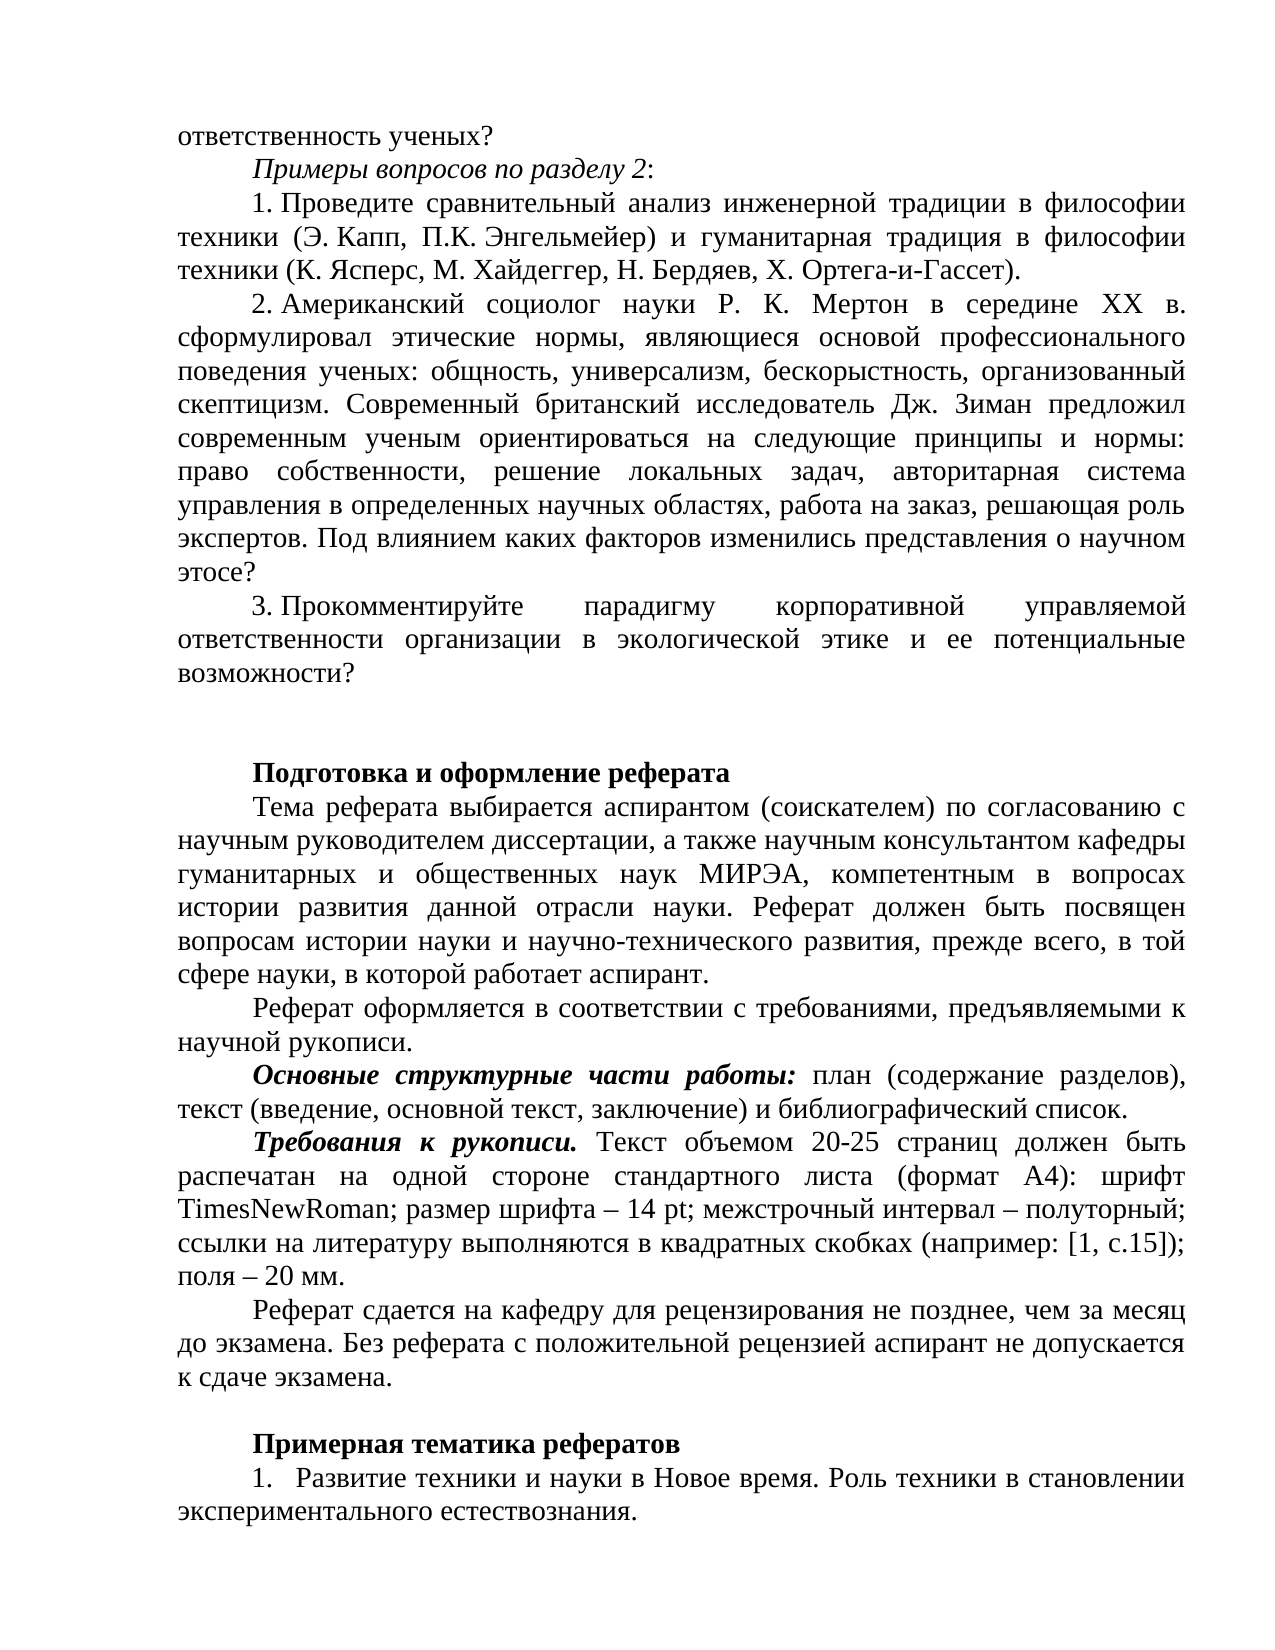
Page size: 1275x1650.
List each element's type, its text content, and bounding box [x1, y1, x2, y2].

text Основные структурные части работы: план (содержание разделов), текст (введение, основной текст, заключение) и библиографический список. [177, 1057, 1186, 1124]
text Примеры вопросов по разделу 2: [177, 152, 1186, 185]
list Проведите сравнительный анализ инженерной традиции в философии техники (Э. Капп, П.К. Энгельмейер) и гуманитарная традиция в философии техники (К. Ясперс, М. Хайдеггер, Н. Бердяев, Х. Ортега-и-Гассет). [177, 185, 1186, 286]
text Реферат сдается на кафедру для рецензирования не позднее, чем за месяц до экзамена. Без реферата с положительной рецензией аспирант не допускается к сдаче экзамена. [177, 1292, 1186, 1393]
text Реферат оформляется в соответствии с требованиями, предъявляемыми к научной рукописи. [177, 990, 1186, 1057]
text Примерная тематика рефератов [177, 1426, 1186, 1460]
text Подготовка и оформление реферата [177, 755, 1186, 789]
list Американский социолог науки Р. К. Мертон в середине XX в. сформулировал этические нормы, являющиеся основой профессионального поведения ученых: общность, универсализм, бескорыстность, организованный скептицизм. Современный британский исследователь Дж. Зиман предложил современным ученым ориентироваться на следующие принципы и нормы: право собственности, решение локальных задач, авторитарная система управления в определенных научных областях, работа на заказ, решающая роль экспертов. Под влиянием каких факторов изменились представления о научном этосе? [177, 286, 1186, 588]
list Прокомментируйте парадигму корпоративной управляемой ответственности организации в экологической этике и ее потенциальные возможности? [177, 588, 1186, 688]
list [177, 118, 1186, 152]
text Требования к рукописи. Текст объемом 20-25 страниц должен быть распечатан на одной стороне стандартного листа (формат А4): шрифт TimesNewRoman; размер шрифта – 14 pt; межстрочный интервал – полуторный; ссылки на литературу выполняются в квадратных скобках (например: [1, с.15]); поля – 20 мм. [177, 1124, 1186, 1292]
list Развитие техники и науки в Новое время. Роль техники в становлении экспериментального естествознания. [177, 1460, 1186, 1527]
text Тема реферата выбирается аспирантом (соискателем) по согласованию с научным руководителем диссертации, а также научным консультантом кафедры гуманитарных и общественных наук МИРЭА, компетентным в вопросах истории развития данной отрасли науки. Реферат должен быть посвящен вопросам истории науки и научно-технического развития, прежде всего, в той сфере науки, в которой работает аспирант. [177, 789, 1186, 990]
